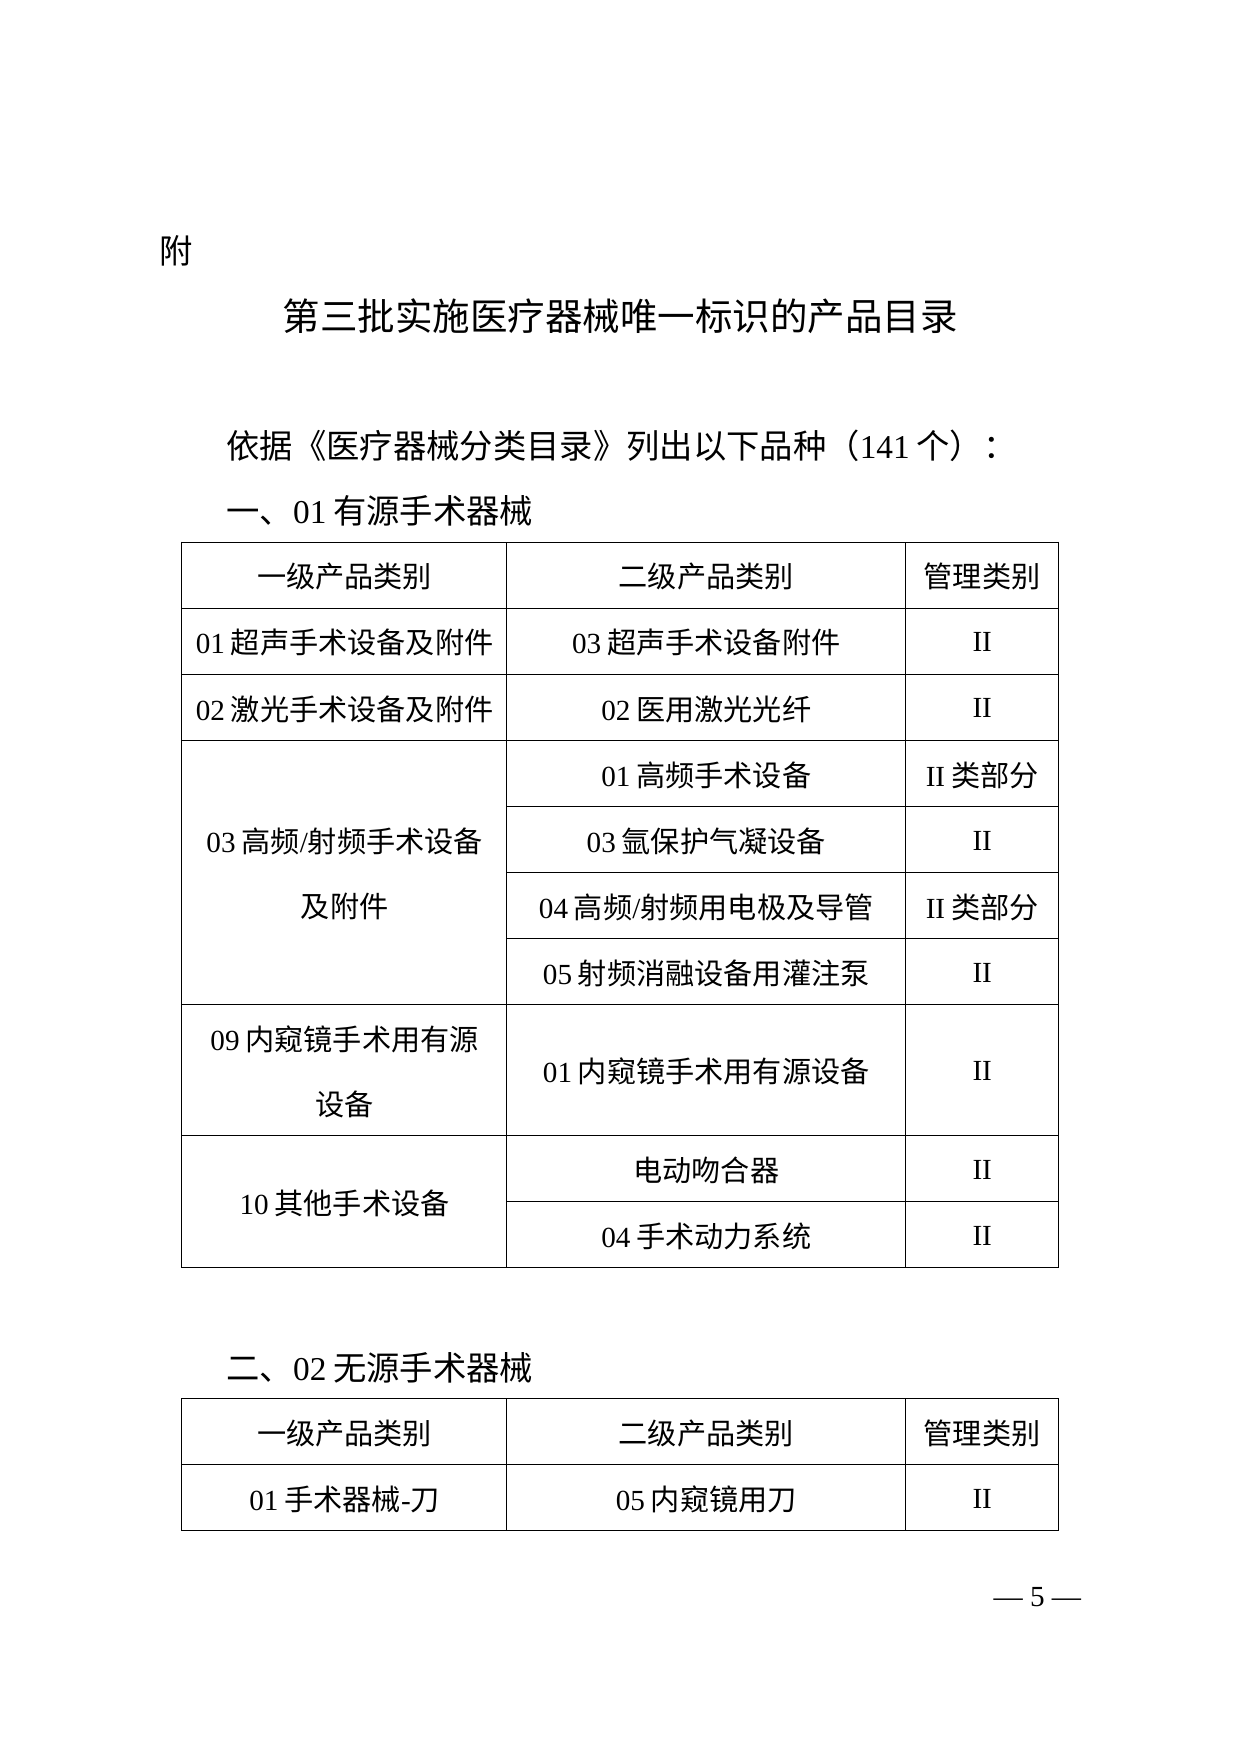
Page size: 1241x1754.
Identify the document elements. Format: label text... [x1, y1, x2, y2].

table_cell II [906, 807, 1058, 872]
text 一、01有源手术器械 [159, 477, 1081, 542]
table_cell 电动吻合器 [507, 1136, 905, 1201]
table_cell II [906, 1465, 1058, 1530]
table_header 二级产品类别 [507, 1399, 905, 1464]
table_cell 04手术动力系统 [507, 1202, 905, 1267]
text 依据《医疗器械分类目录》列出以下品种（141个）： [159, 412, 1081, 477]
table_cell 04高频/射频用电极及导管 [507, 873, 905, 938]
table_cell II类部分 [906, 873, 1058, 938]
table_header 一级产品类别 [182, 1399, 506, 1464]
table_cell II [906, 675, 1058, 740]
table_cell II [906, 1136, 1058, 1201]
table_cell II [906, 1005, 1058, 1135]
table_cell 05内窥镜用刀 [507, 1465, 905, 1530]
table_cell 02激光手术设备及附件 [182, 675, 506, 740]
table_header 管理类别 [906, 1399, 1058, 1464]
table_cell 03高频/射频手术设备及附件 [182, 741, 506, 1004]
table_header 一级产品类别 [182, 543, 506, 608]
table_header 二级产品类别 [507, 543, 905, 608]
table_cell II [906, 609, 1058, 674]
table_header 管理类别 [906, 543, 1058, 608]
table_cell 03超声手术设备附件 [507, 609, 905, 674]
table_cell 01内窥镜手术用有源设备 [507, 1005, 905, 1135]
table_cell II [906, 1202, 1058, 1267]
text 二、02无源手术器械 [159, 1333, 1081, 1398]
table_cell 10其他手术设备 [182, 1136, 506, 1267]
table_cell II [906, 939, 1058, 1004]
table_cell 05射频消融设备用灌注泵 [507, 939, 905, 1004]
text 第三批实施医疗器械唯一标识的产品目录 [159, 282, 1081, 347]
table_cell II类部分 [906, 741, 1058, 806]
table_cell 01高频手术设备 [507, 741, 905, 806]
table_cell 02医用激光光纤 [507, 675, 905, 740]
table_cell 03氩保护气凝设备 [507, 807, 905, 872]
table_cell 09内窥镜手术用有源 设备 [182, 1005, 506, 1135]
table_cell 01超声手术设备及附件 [182, 609, 506, 674]
text 附 [159, 217, 1081, 282]
table_cell 01手术器械-刀 [182, 1465, 506, 1530]
